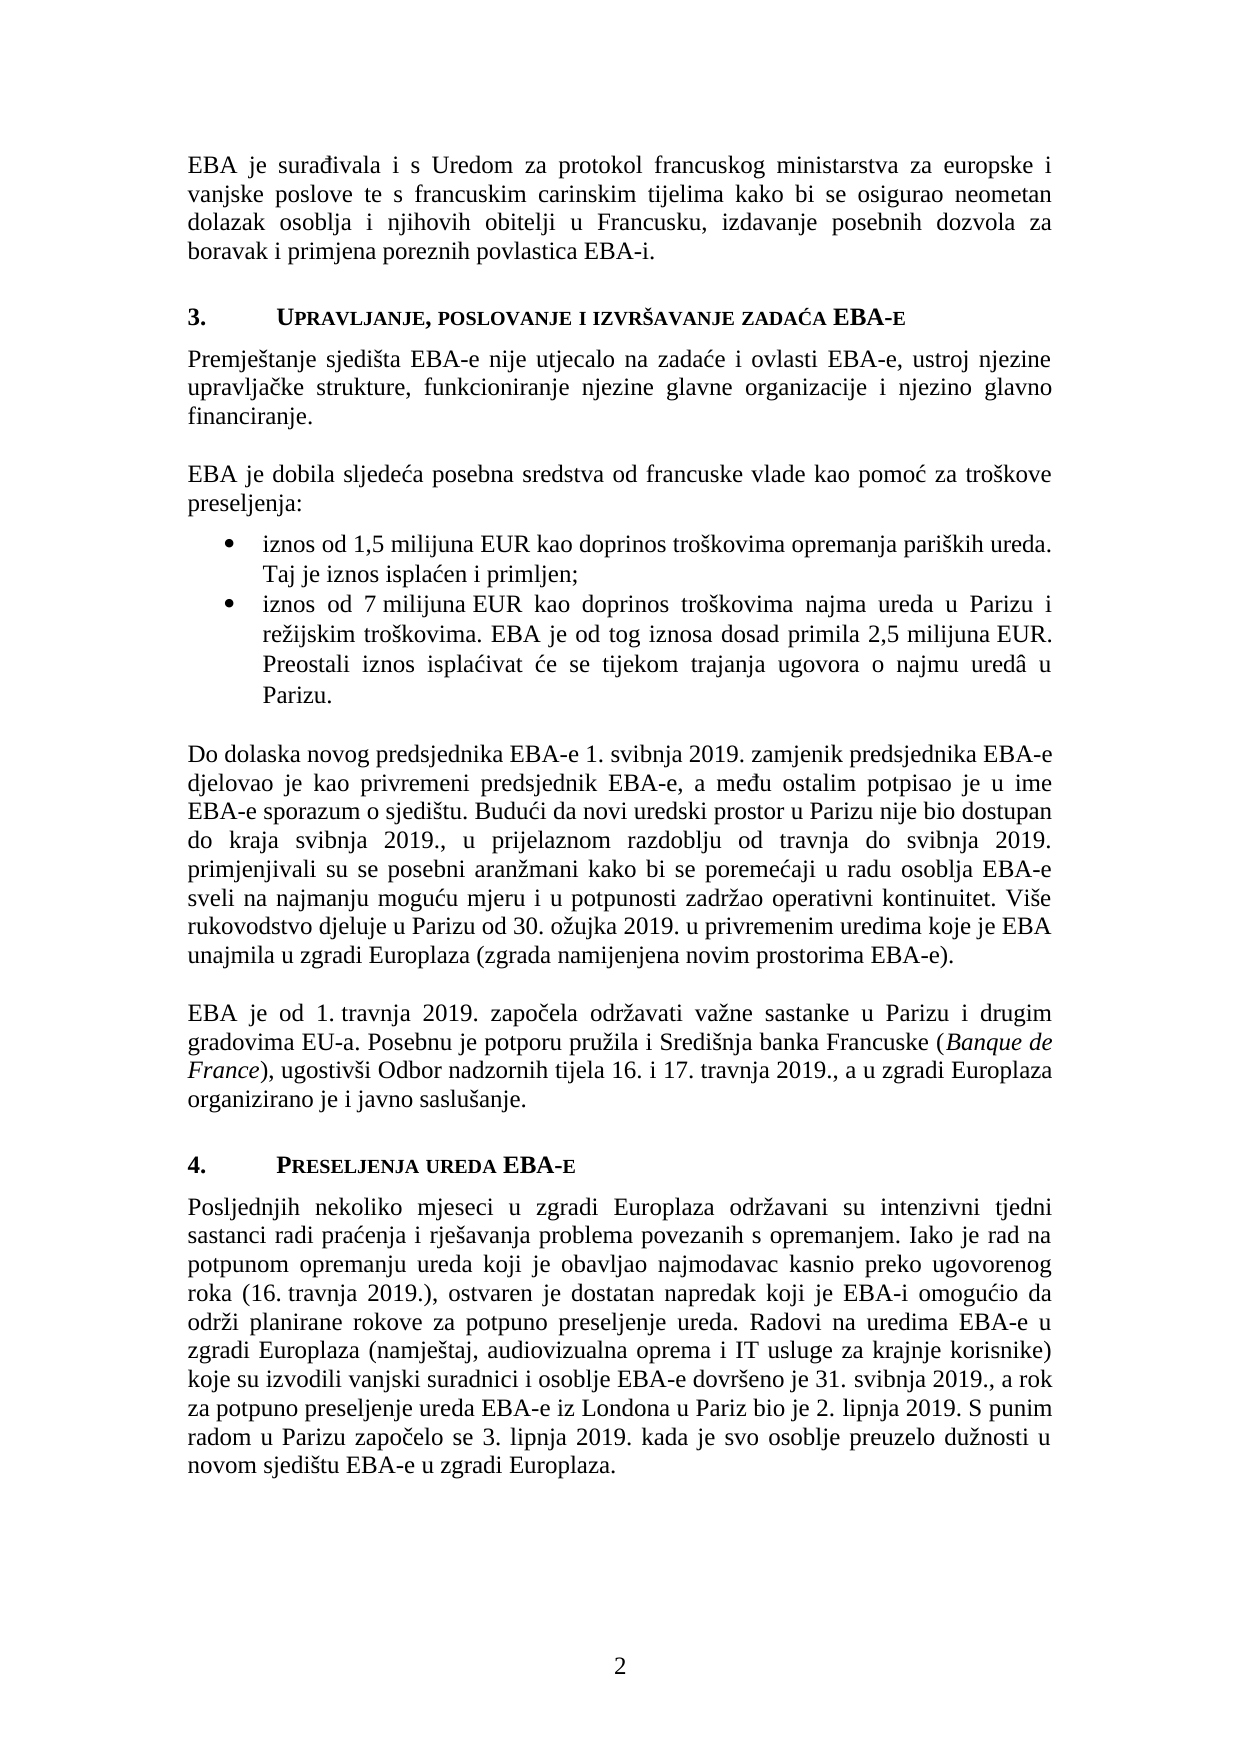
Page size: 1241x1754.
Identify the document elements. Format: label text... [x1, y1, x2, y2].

text Do dolaska novog predsjednika EBA-e 1. svibnja 2019. zamjenik predsjednika EBA-e djelovao je kao privremeni predsjednik EBA-e, a među ostalim potpisao je u ime EBA-e sporazum o sjedištu. Budući da novi uredski prostor u Parizu nije bio dostupan do kraja svibnja 2019., u prijelaznom razdoblju od travnja do svibnja 2019. primjenjivali su se posebni aranžmani kako bi se poremećaji u radu osoblja EBA-e sveli na najmanju moguću mjeru i u potpunosti zadržao operativni kontinuitet. Više rukovodstvo djeluje u Parizu od 30. ožujka 2019. u privremenim uredima koje je EBA unajmila u zgradi Europlaza (zgrada namijenjena novim prostorima EBA-e). [187, 739, 1053, 969]
list iznos od 1,5 milijuna EUR kao doprinos troškovima opremanja pariških ureda. Taj je iznos isplaćen i primljen; [225, 529, 1053, 588]
text EBA je dobila sljedeća posebna sredstva od francuske vlade kao pomoć za troškove preseljenja: [187, 459, 1053, 517]
text EBA je od 1. travnja 2019. započela održavati važne sastanke u Parizu i drugim gradovima EU-a. Posebnu je potporu pružila i Središnja banka Francuske (Banque de France), ugostivši Odbor nadzornih tijela 16. i 17. travnja 2019., a u zgradi Europlaza organizirano je i javno saslušanje. [187, 998, 1053, 1113]
list iznos od 7 milijuna EUR kao doprinos troškovima najma ureda u Parizu i režijskim troškovima. EBA je od tog iznosa dosad primila 2,5 milijuna EUR. Preostali iznos isplaćivat će se tijekom trajanja ugovora o najmu uredâ u Parizu. [225, 589, 1053, 708]
subtitle 3. Upravljanje, poslovanje i izvršavanje zadaća EBA-e [187, 302, 1053, 331]
text Posljednjih nekoliko mjeseci u zgradi Europlaza održavani su intenzivni tjedni sastanci radi praćenja i rješavanja problema povezanih s opremanjem. Iako je rad na potpunom opremanju ureda koji je obavljao najmodavac kasnio preko ugovorenog roka (16. travnja 2019.), ostvaren je dostatan napredak koji je EBA-i omogućio da održi planirane rokove za potpuno preseljenje ureda. Radovi na uredima EBA-e u zgradi Europlaza (namještaj, audiovizualna oprema i IT usluge za krajnje korisnike) koje su izvodili vanjski suradnici i osoblje EBA-e dovršeno je 31. svibnja 2019., a rok za potpuno preseljenje ureda EBA-e iz Londona u Pariz bio je 2. lipnja 2019. S punim radom u Parizu započelo se 3. lipnja 2019. kada je svo osoblje preuzelo dužnosti u novom sjedištu EBA-e u zgradi Europlaza. [187, 1192, 1053, 1479]
subtitle 4. Preseljenja ureda EBA-e [187, 1151, 1053, 1179]
text Premještanje sjedišta EBA-e nije utjecalo na zadaće i ovlasti EBA-e, ustroj njezine upravljačke strukture, funkcioniranje njezine glavne organizacije i njezino glavno financiranje. [187, 344, 1053, 430]
text EBA je surađivala i s Uredom za protokol francuskog ministarstva za europske i vanjske poslove te s francuskim carinskim tijelima kako bi se osigurao neometan dolazak osoblja i njihovih obitelji u Francusku, izdavanje posebnih dozvola za boravak i primjena poreznih povlastica EBA-i. [187, 150, 1053, 265]
